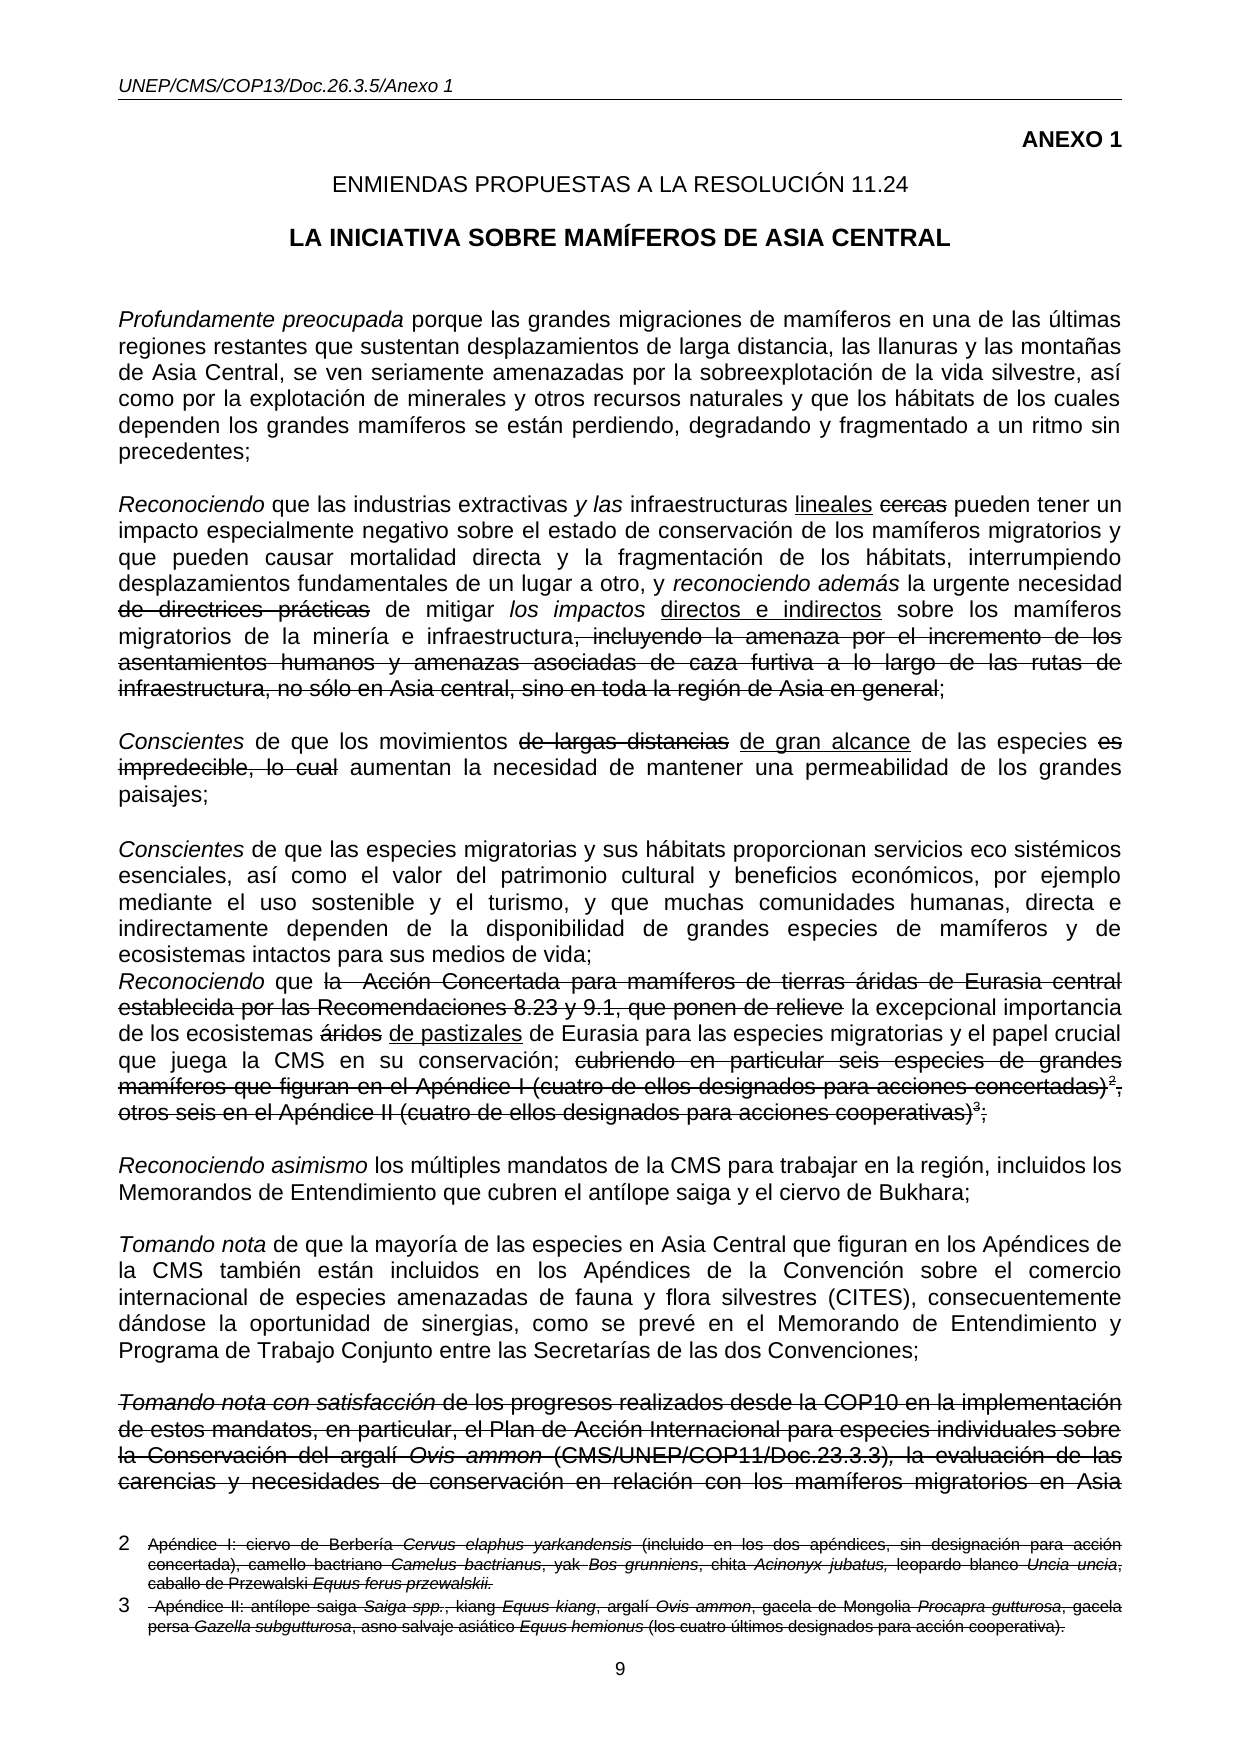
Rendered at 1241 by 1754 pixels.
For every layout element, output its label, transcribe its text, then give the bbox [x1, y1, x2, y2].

text Conscientes de que los movimientos de largas distancias de gran alcance de las especies es impredecible, lo cual aumentan la necesidad de mantener una permeabilidad de los grandes paisajes; [118, 728, 1122, 807]
text Reconociendo asimismo los múltiples mandatos de la CMS para trabajar en la región, incluidos los Memorandos de Entendimiento que cubren el antílope saiga y el ciervo de Bukhara; [118, 1152, 1122, 1205]
text Enmiendas propuestas a la resolución 11.24 [118, 171, 1122, 197]
text Profundamente preocupada porque las grandes migraciones de mamíferos en una de las últimas regiones restantes que sustentan desplazamientos de larga distancia, las llanuras y las montañas de Asia Central, se ven seriamente amenazadas por la sobreexplotación de la vida silvestre, así como por la explotación de minerales y otros recursos naturales y que los hábitats de los cuales dependen los grandes mamíferos se están perdiendo, degradando y fragmentado a un ritmo sin precedentes; [118, 306, 1122, 464]
text AnexO 1 [118, 126, 1122, 152]
text LA INICIATIVA SOBRE MAMÍFEROS DE ASIA CENTRAL [118, 222, 1122, 252]
text Tomando nota de que la mayoría de las especies en Asia Central que figuran en los Apéndices de la CMS también están incluidos en los Apéndices de la Convención sobre el comercio internacional de especies amenazadas de fauna y flora silvestres (CITES), consecuentemente dándose la oportunidad de sinergias, como se prevé en el Memorando de Entendimiento y Programa de Trabajo Conjunto entre las Secretarías de las dos Convenciones; [118, 1231, 1122, 1363]
text Reconociendo que la Acción Concertada para mamíferos de tierras áridas de Eurasia central establecida por las Recomendaciones 8.23 y 9.1, que ponen de relieve la excepcional importancia de los ecosistemas áridos de pastizales de Eurasia para las especies migratorias y el papel crucial que juega la CMS en su conservación; cubriendo en particular seis especies de grandes mamíferos que figuran en el Apéndice I (cuatro de ellos designados para acciones concertadas), otros seis en el Apéndice II (cuatro de ellos designados para acciones cooperativas); [118, 968, 1122, 1126]
text Conscientes de que las especies migratorias y sus hábitats proporcionan servicios eco sistémicos esenciales, así como el valor del patrimonio cultural y beneficios económicos, por ejemplo mediante el uso sostenible y el turismo, y que muchas comunidades humanas, directa e indirectamente dependen de la disponibilidad de grandes especies de mamíferos y de ecosistemas intactos para sus medios de vida; [118, 836, 1122, 968]
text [118, 1458, 1122, 1483]
text Reconociendo que las industrias extractivas y las infraestructuras lineales cercas pueden tener un impacto especialmente negativo sobre el estado de conservación de los mamíferos migratorios y que pueden causar mortalidad directa y la fragmentación de los hábitats, interrumpiendo desplazamientos fundamentales de un lugar a otro, y reconociendo además la urgente necesidad de directrices prácticas de mitigar los impactos directos e indirectos sobre los mamíferos migratorios de la minería e infraestructura, incluyendo la amenaza por el incremento de los asentamientos humanos y amenazas asociadas de caza furtiva a lo largo de las rutas de infraestructura, no sólo en Asia central, sino en toda la región de Asia en general; [118, 491, 1122, 663]
